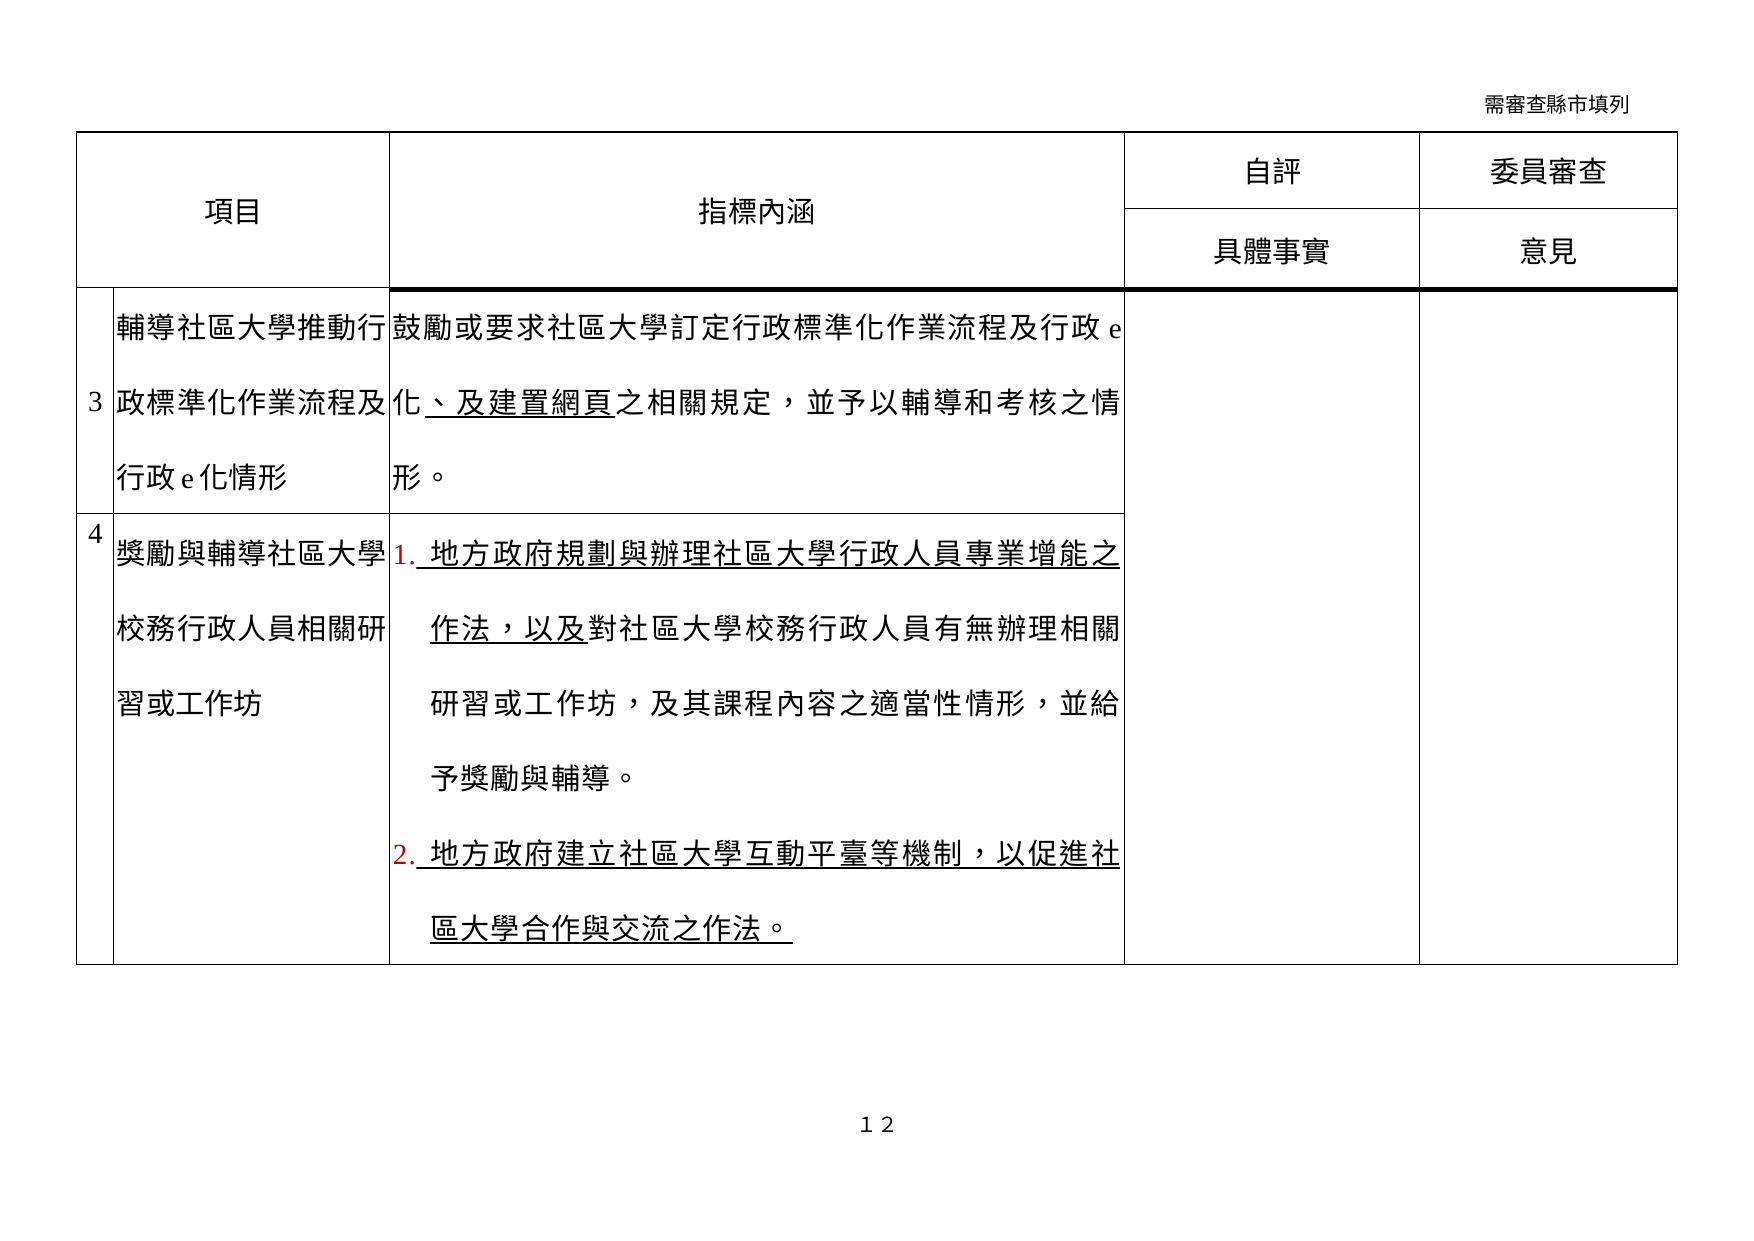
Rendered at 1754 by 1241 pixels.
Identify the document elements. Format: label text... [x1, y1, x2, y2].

table_cell 鼓勵或要求社區大學訂定行政標準化作業流程及行政e化、及建置網頁之相關規定，並予以輔導和考核之情形。 [390, 292, 1124, 513]
table_cell 輔導社區大學推動行政標準化作業流程及行政e化情形 [114, 288, 389, 513]
table_header 項目 [77, 133, 389, 287]
table_header 委員審查 [1420, 133, 1677, 207]
table_cell 獎勵與輔導社區大學校務行政人員相關研習或工作坊 [114, 514, 389, 964]
table_cell 具體事實 [1125, 209, 1419, 287]
table_header 自評 [1125, 133, 1419, 207]
table_cell 意見 [1420, 209, 1677, 287]
table_cell 4 [77, 514, 113, 964]
table_cell 地方政府規劃與辦理社區大學行政人員專業增能之作法，以及對社區大學校務行政人員有無辦理相關研習或工作坊，及其課程內容之適當性情形，並給予獎勵與輔導。 地方政府建立社區大學互動平臺等機制，以促進社區大學合作與交流之作法。 [390, 514, 1124, 964]
table_header 指標內涵 [390, 133, 1124, 287]
table_cell 3 [77, 288, 113, 513]
